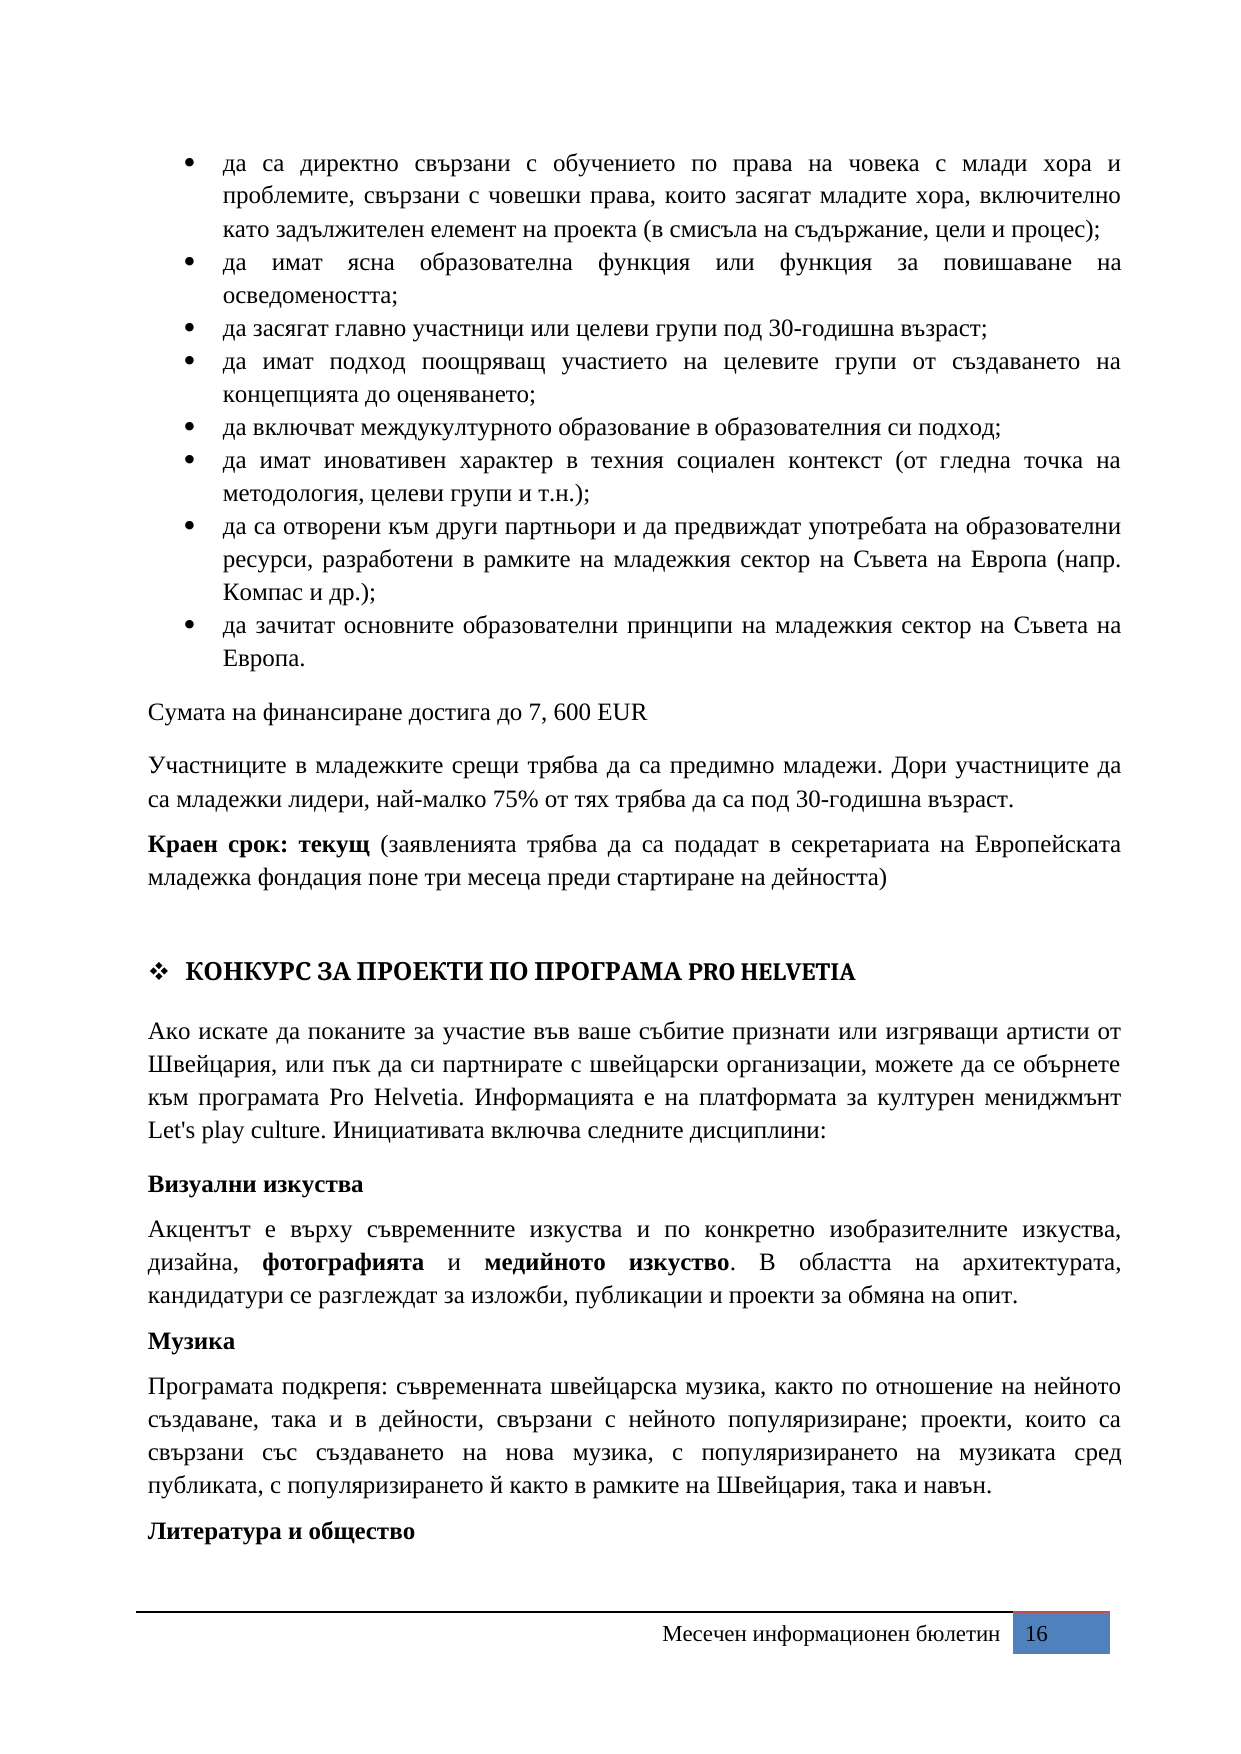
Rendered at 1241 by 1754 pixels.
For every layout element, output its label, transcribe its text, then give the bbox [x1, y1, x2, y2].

subtitle Конкурс за проекти по програма Pro Helvetia [148, 958, 1122, 986]
text Визуални изкуства [148, 1169, 1122, 1197]
list да са отворени към други партньори и да предвиждат употребата на образователни ресурси, разработени в рамките на младежкия сектор на Съвета на Европа (напр. Компас и др.); [185, 511, 1122, 606]
text Участниците в младежките срещи трябва да са предимно младежи. Дори участниците да са младежки лидери, най-малко 75% от тях трябва да са под 30-годишна възраст. [148, 751, 1122, 812]
list да зачитат основните образователни принципи на младежкия сектор на Съвета на Европа. [185, 610, 1122, 672]
list да включват междукултурното образование в образователния си подход; [185, 412, 1122, 441]
text Музика [148, 1326, 1122, 1354]
text Програмата подкрепя: съвременната швейцарска музика, както по отношение на нейното създаване, така и в дейности, свързани с нейното популяризиране; проекти, които са свързани със създаването на нова музика, с популяризирането на музиката сред публиката, с популяризирането й както в рамките на Швейцария, така и навън. [148, 1371, 1122, 1499]
text Сумата на финансиране достига до 7, 600 EUR [148, 697, 1122, 726]
list да имат подход поощряващ участието на целевите групи от създаването на концепцията до оценяването; [185, 346, 1122, 407]
list да са директно свързани с обучението по права на човека с млади хора и проблемите, свързани с човешки права, които засягат младите хора, включително като задължителен елемент на проекта (в смисъла на съдържание, цели и процес); [185, 148, 1122, 242]
list да имат иновативен характер в техния социален контекст (от гледна точка на методология, целеви групи и т.н.); [185, 445, 1122, 507]
list да засягат главно участници или целеви групи под 30-годишна възраст; [185, 313, 1122, 341]
text Краен срок: текущ (заявленията трябва да са подадат в секретариата на Европейската младежка фондация поне три месеца преди стартиране на дейността) [148, 829, 1122, 891]
text Литература и общество [148, 1516, 1122, 1544]
list да имат ясна образователна функция или функция за повишаване на осведомеността; [185, 247, 1122, 308]
text Акцентът е върху съвременните изкуства и по конкретно изобразителните изкуства, дизайна, фотографията и медийното изкуство. В областта на архитектурата, кандидатури се разглеждат за изложби, публикации и проекти за обмяна на опит. [148, 1214, 1122, 1309]
text Ако искате да поканите за участие във ваше събитие признати или изгряващи артисти от Швейцария, или пък да си партнирате с швейцарски организации, можете да се обърнете към програмата Pro Helvetia. Информацията е на платформата за културен мениджмънт Let's play culture. Инициативата включва следните дисциплини: [148, 1016, 1122, 1143]
